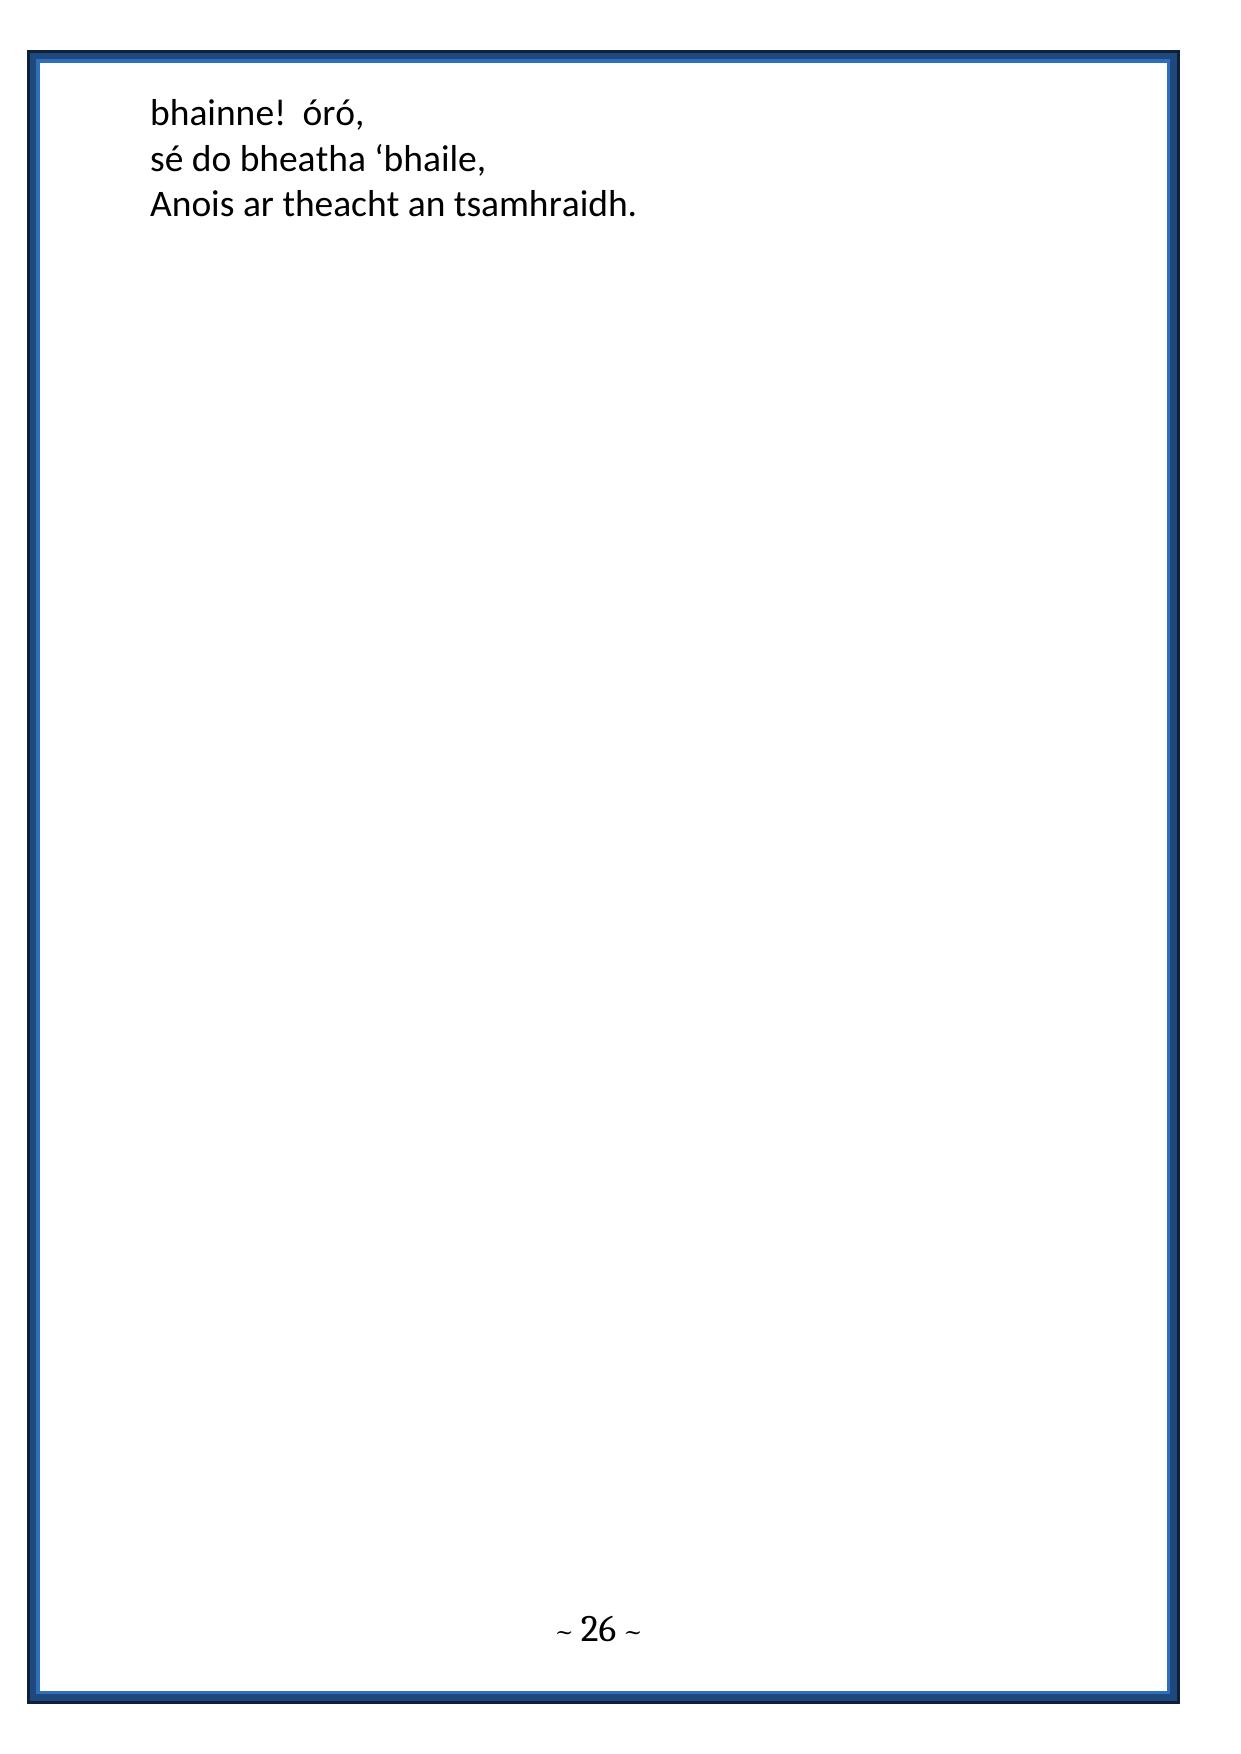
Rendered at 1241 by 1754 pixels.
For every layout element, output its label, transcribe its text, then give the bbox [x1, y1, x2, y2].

text Anois ar theacht an tsamhraidh. [150, 181, 1167, 226]
text sé do bheatha ‘bhaile, [150, 135, 1167, 181]
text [150, 89, 549, 134]
